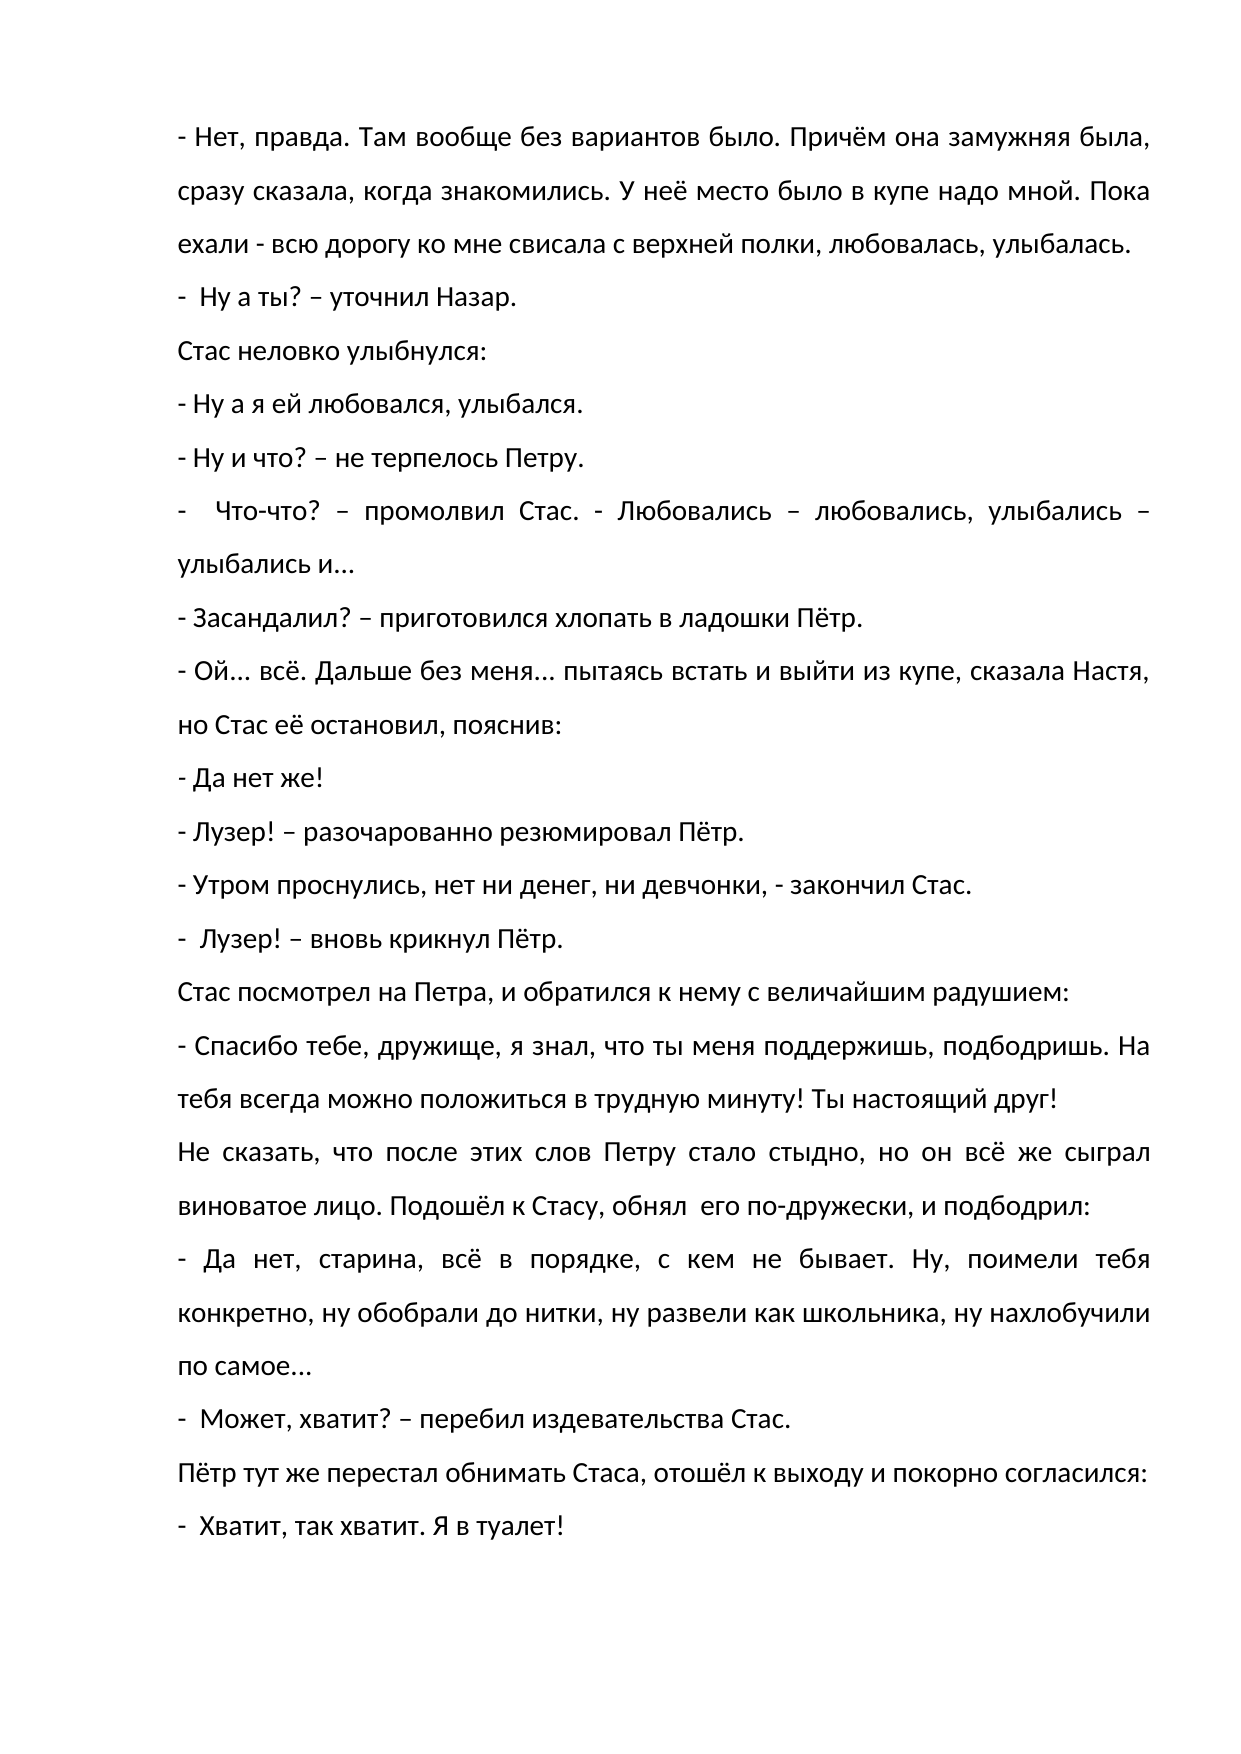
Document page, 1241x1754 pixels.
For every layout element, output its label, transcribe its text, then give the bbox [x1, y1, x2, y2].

text - Засандалил? – приготовился хлопать в ладошки Пётр. [177, 599, 1152, 635]
text - Хватит, так хватит. Я в туалет! [177, 1507, 1152, 1543]
text Стас посмотрел на Петра, и обратился к нему с величайшим радушием: [177, 973, 1152, 1009]
text - Лузер! – вновь крикнул Пётр. [177, 920, 1152, 955]
text Стас неловко улыбнулся: [177, 332, 1152, 367]
text - Что-что? – промолвил Стас. - Любовались – любовались, улыбались – улыбались и... [177, 492, 1152, 581]
text - Утром проснулись, нет ни денег, ни девчонки, - закончил Стас. [177, 866, 1152, 902]
text - Спасибо тебе, дружище, я знал, что ты меня поддержишь, подбодришь. На тебя всегда можно положиться в трудную минуту! Ты настоящий друг! [177, 1027, 1152, 1116]
text Пётр тут же перестал обнимать Стаса, отошёл к выходу и покорно согласился: [177, 1454, 1152, 1490]
text - Может, хватит? – перебил издевательства Стас. [177, 1401, 1152, 1436]
text - Ну а я ей любовался, улыбался. [177, 385, 1152, 421]
text - Нет, правда. Там вообще без вариантов было. Причём она замужняя была, сразу сказала, когда знакомились. У неё место было в купе надо мной. Пока ехали - всю дорогу ко мне свисала с верхней полки, любовалась, улыбалась. [177, 118, 1152, 261]
text - Да нет, старина, всё в порядке, с кем не бывает. Ну, поимели тебя конкретно, ну обобрали до нитки, ну развели как школьника, ну нахлобучили по самое... [177, 1240, 1152, 1383]
text - Да нет же! [177, 759, 1152, 795]
text - Ой... всё. Дальше без меня... пытаясь встать и выйти из купе, сказала Настя, но Стас её остановил, пояснив: [177, 652, 1152, 742]
text - Ну и что? – не терпелось Петру. [177, 439, 1152, 474]
text - Ну а ты? – уточнил Назар. [177, 278, 1152, 314]
text - Лузер! – разочарованно резюмировал Пётр. [177, 813, 1152, 848]
text Не сказать, что после этих слов Петру стало стыдно, но он всё же сыграл виноватое лицо. Подошёл к Стасу, обнял его по-дружески, и подбодрил: [177, 1133, 1152, 1222]
